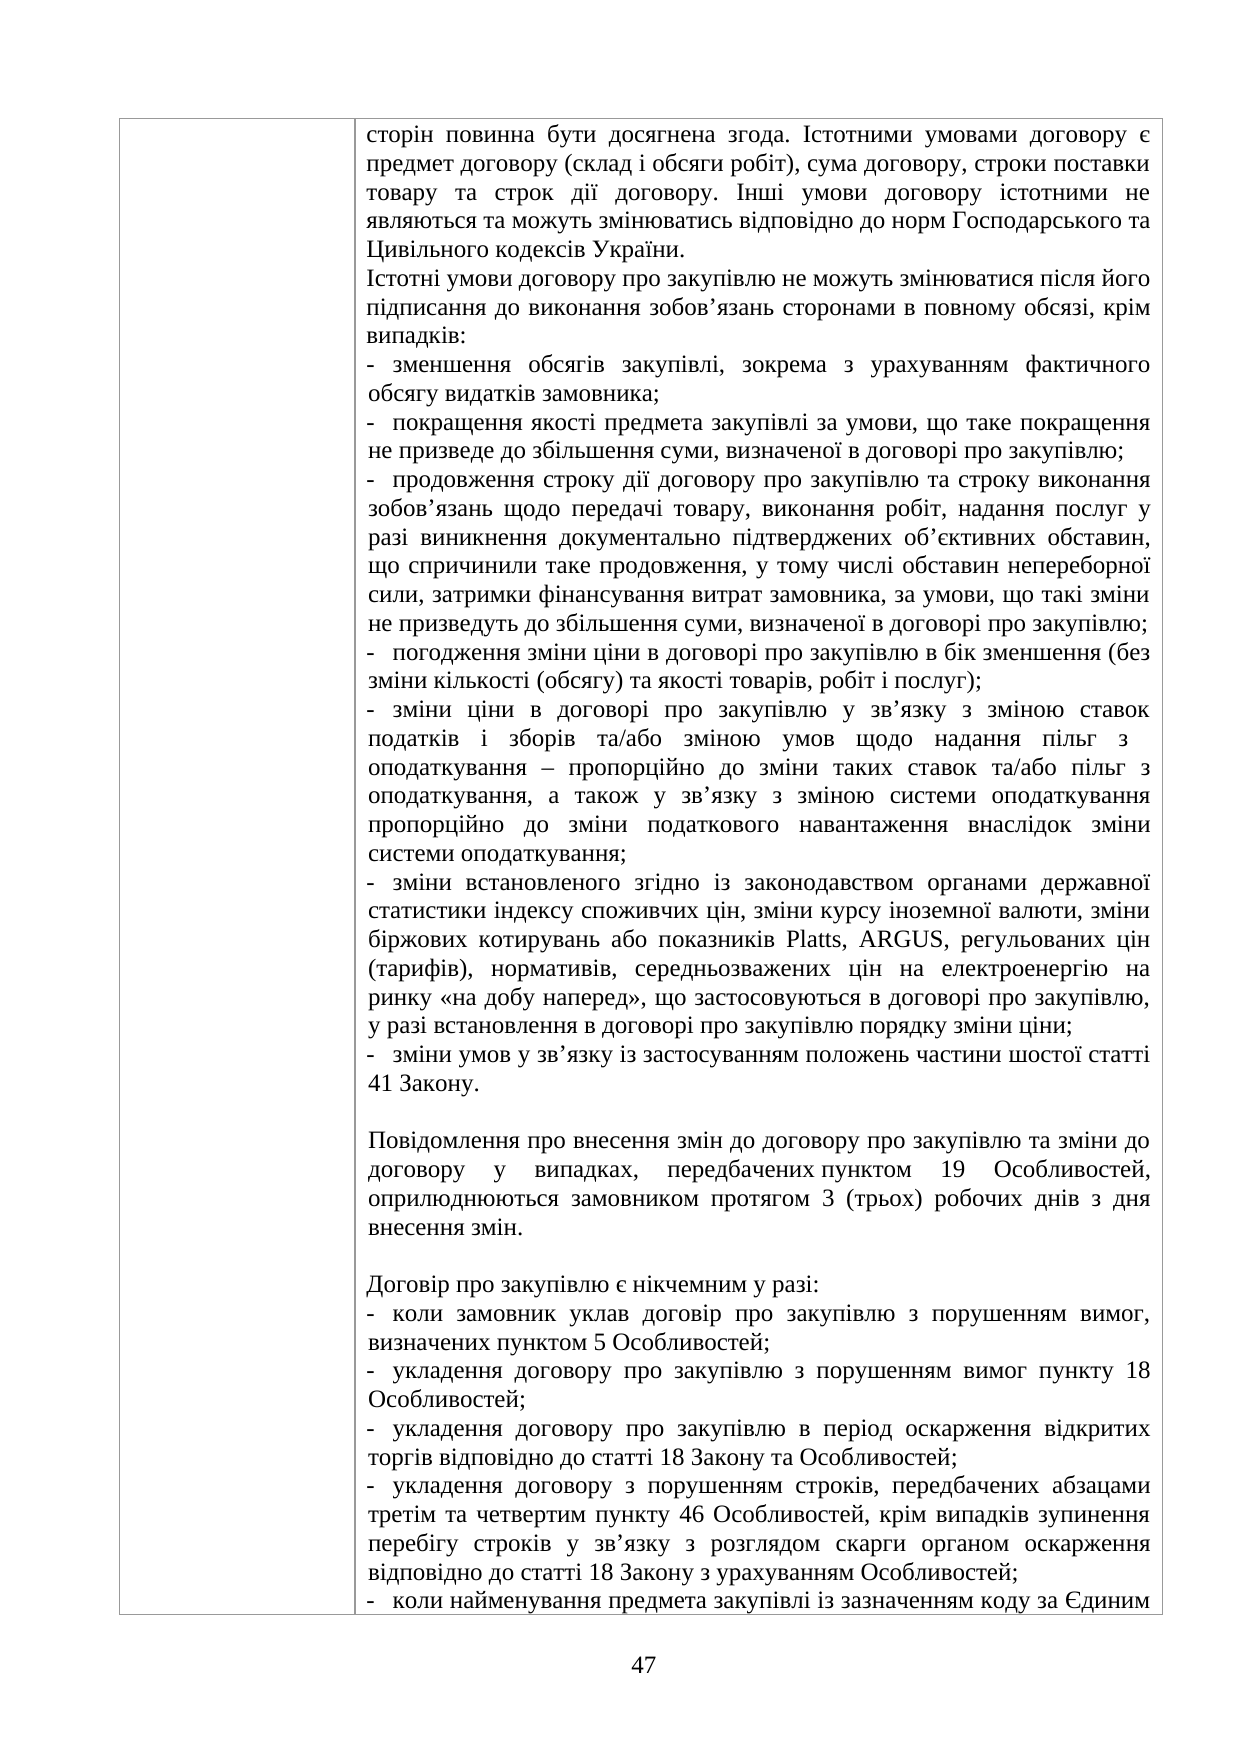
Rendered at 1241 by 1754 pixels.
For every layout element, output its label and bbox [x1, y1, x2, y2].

table_cell [356, 119, 1162, 1614]
table_cell [120, 119, 354, 1614]
